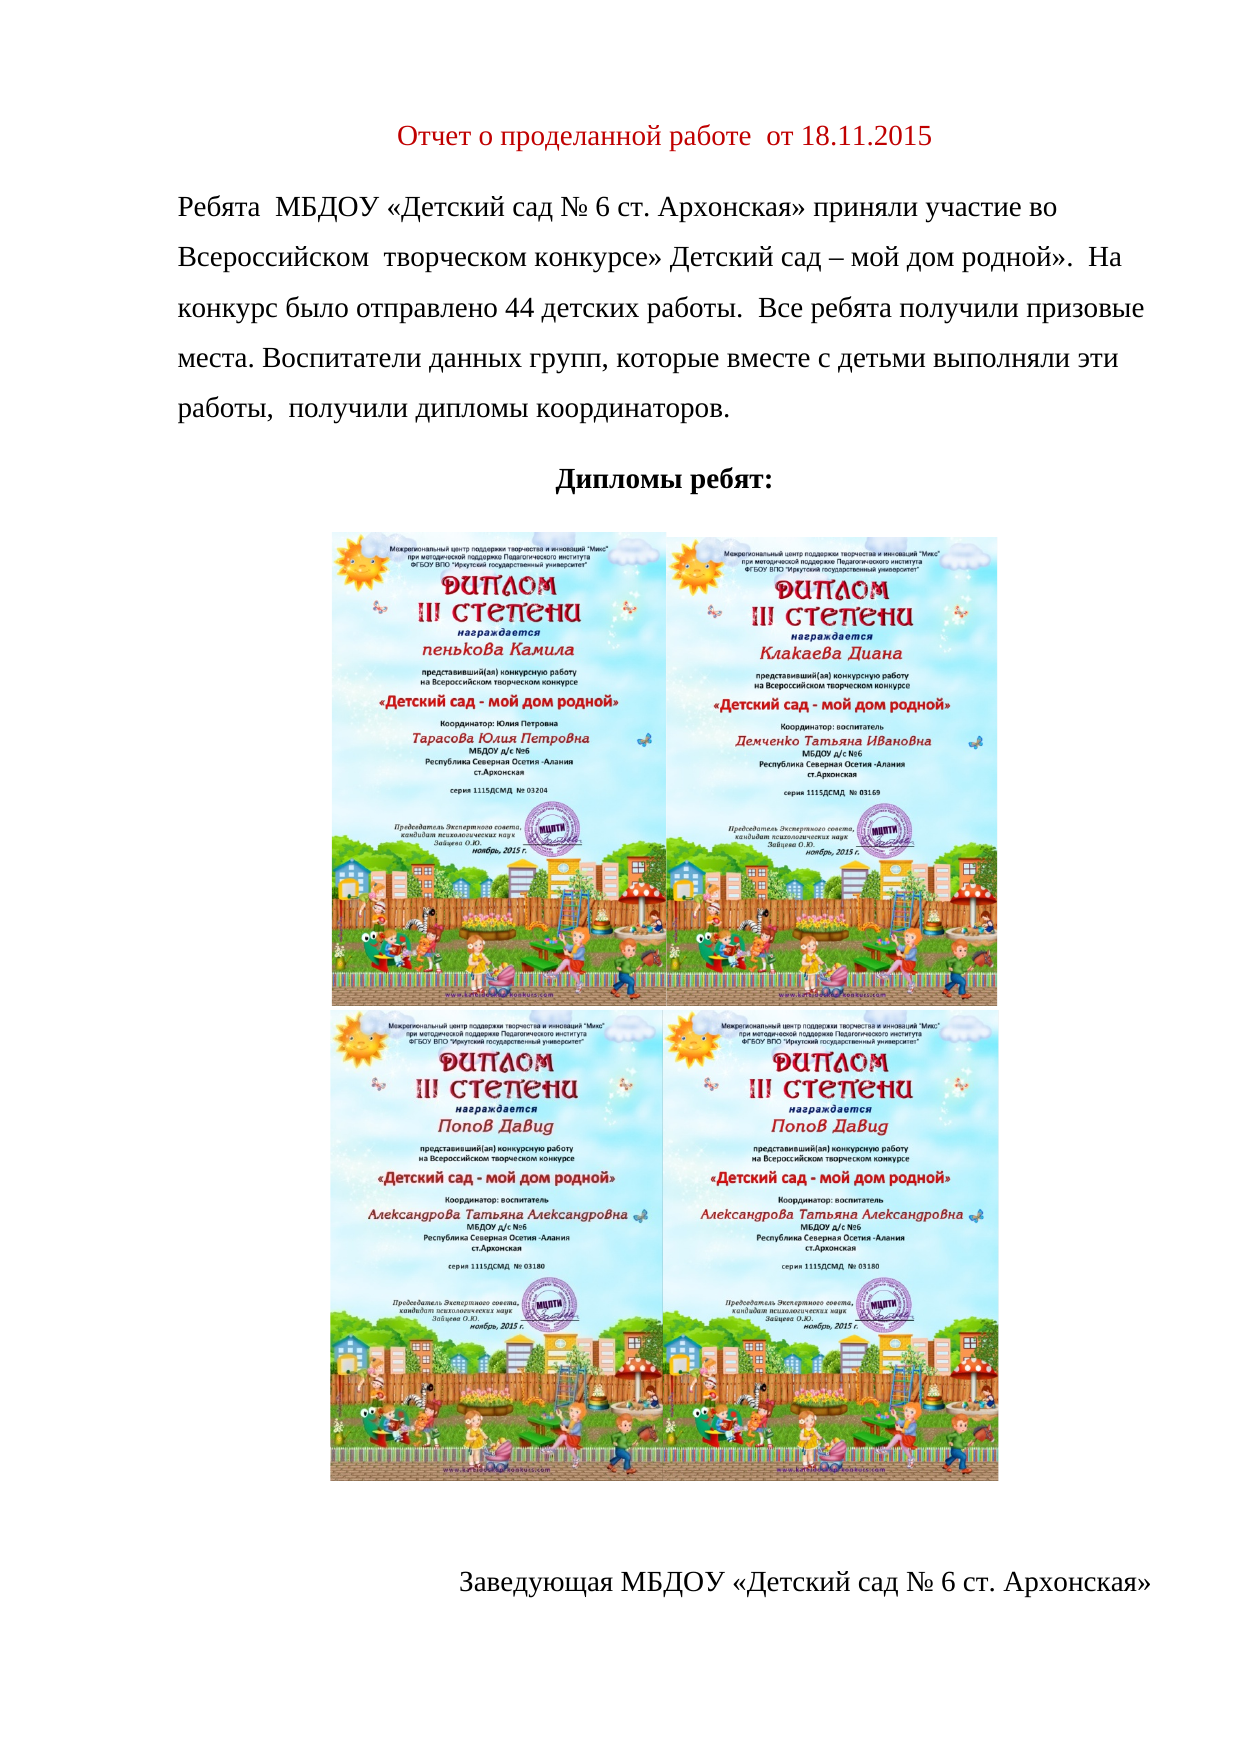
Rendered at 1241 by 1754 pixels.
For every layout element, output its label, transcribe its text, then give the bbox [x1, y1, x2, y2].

picture [331, 532, 998, 1006]
text Заведующая МБДОУ «Детский сад № 6 ст. Архонская» [177, 1564, 1152, 1598]
picture [330, 1010, 999, 1481]
text Ребята МБДОУ «Детский сад № 6 ст. Архонская» приняли участие во Всероссийском творческом конкурсе» Детский сад – мой дом родной». На конкурс было отправлено 44 детских работы. Все ребята получили призовые места. Воспитатели данных групп, которые вместе с детьми выполняли эти работы, получили дипломы координаторов. [177, 189, 1152, 424]
text Дипломы ребят: [177, 462, 1152, 495]
text Отчет о проделанной работе от 18.11.2015 [177, 118, 1152, 152]
